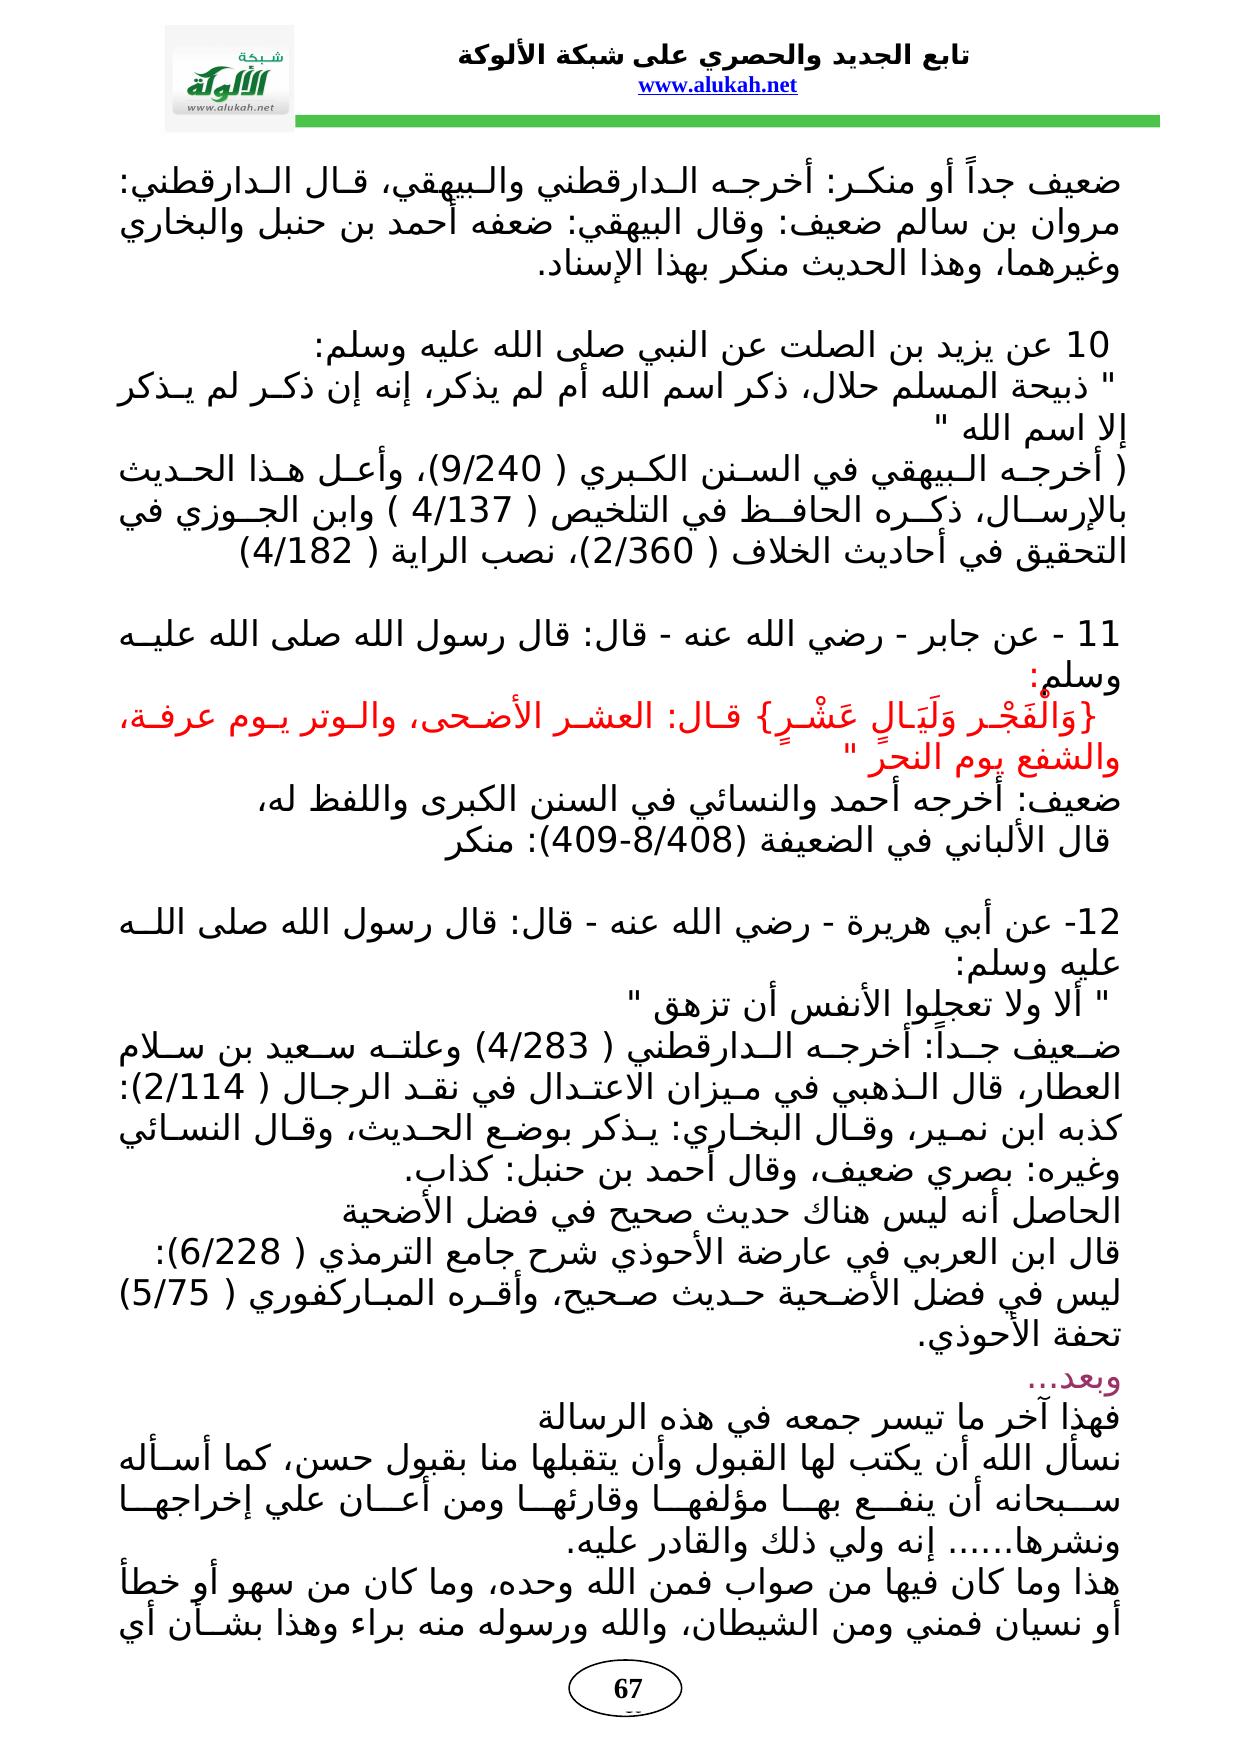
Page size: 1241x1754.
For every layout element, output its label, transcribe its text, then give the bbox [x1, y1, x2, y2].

text قال ابن العربي في عارضة الأحوذي شرح جامع الترمذي ( 6/228): [118, 1231, 1122, 1273]
text ضعيف جداً: أخرجه الدارقطني ( 4/283) وعلته سعيد بن سلام العطار، قال الذهبي في ميزان الاعتدال في نقد الرجال ( 2/114): كذبه ابن نمير، وقال البخاري: يذكر بوضع الحديث، وقال النسائي وغيره: بصري ضعيف، وقال أحمد بن حنبل: كذاب. [118, 1025, 1122, 1190]
text {وَالْفَجْر وَلَيَالٍ عَشْرٍ} قال: العشر الأضحى، والوتر يوم عرفة، والشفع يوم النحر " [118, 696, 1122, 778]
text فهذا آخر ما تيسر جمعه في هذه الرسالة [118, 1396, 1122, 1438]
text ( أخرجه البيهقي في السنن الكبري ( 9/240)، وأعل هذا الحديث بالإرسال، ذكره الحافظ في التلخيص ( 4/137 ) وابن الجوزي في التحقيق في أحاديث الخلاف ( 2/360)، نصب الراية ( 4/182) [118, 448, 1128, 572]
text " ألا ولا تعجلوا الأنفس أن تزهق " [118, 984, 1122, 1025]
text ضعيف جداً أو منكر: أخرجه الدارقطني والبيهقي، قال الدارقطني: مروان بن سالم ضعيف: وقال البيهقي: ضعفه أحمد بن حنبل والبخاري وغيرهما، وهذا الحديث منكر بهذا الإسناد. [118, 160, 1122, 284]
text 12- عن أبي هريرة - رضي الله عنه - قال: قال رسول الله صلى الله عليه وسلم: [118, 901, 1122, 984]
text وبعد... [118, 1355, 1122, 1396]
text نسأل الله أن يكتب لها القبول وأن يتقبلها منا بقبول حسن، كما أسأله سبحانه أن ينفع بها مؤلفها وقارئها ومن أعان علي إخراجها ونشرها...... إنه ولي ذلك والقادر عليه. [118, 1438, 1122, 1561]
text ضعيف: أخرجه أحمد والنسائي في السنن الكبرى واللفظ له، [118, 778, 1122, 819]
text 11 - عن جابر - رضي الله عنه - قال: قال رسول الله صلى الله عليه وسلم: [118, 613, 1122, 696]
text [118, 1561, 1122, 1644]
text 10 عن يزيد بن الصلت عن النبي صلى الله عليه وسلم: [118, 325, 1122, 366]
text قال الألباني في الضعيفة (8/408-409): منكر [118, 819, 1122, 861]
text " ذبيحة المسلم حلال، ذكر اسم الله أم لم يذكر، إنه إن ذكر لم يذكر إلا اسم الله " [118, 366, 1128, 448]
text الحاصل أنه ليس هناك حديث صحيح في فضل الأضحية [118, 1190, 1122, 1231]
text ليس في فضل الأضحية حديث صحيح، وأقره المباركفوري ( 5/75) تحفة الأحوذي. [118, 1273, 1122, 1355]
